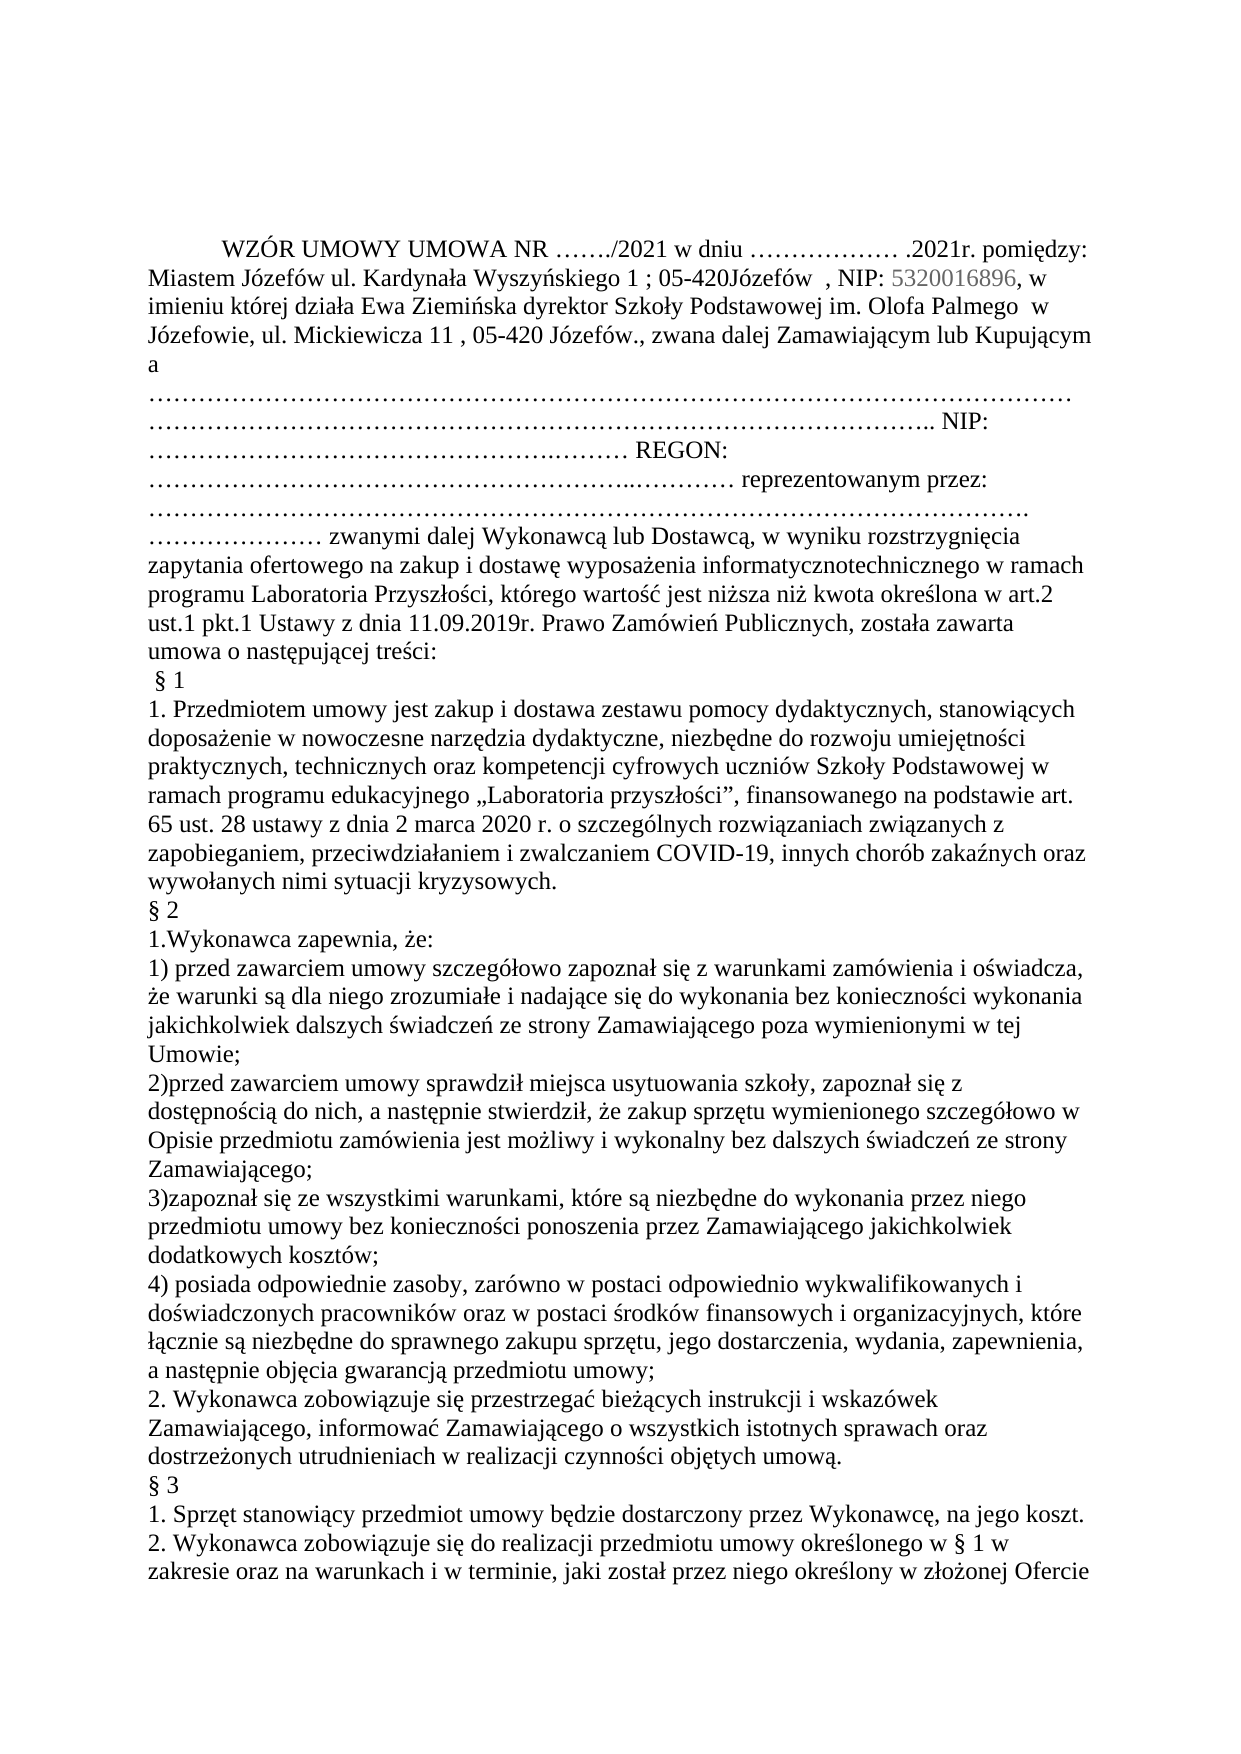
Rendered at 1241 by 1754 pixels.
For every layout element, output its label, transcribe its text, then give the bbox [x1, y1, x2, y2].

text 1.Wykonawca zapewnia, że: [148, 924, 1093, 953]
text 3)zapoznał się ze wszystkimi warunkami, które są niezbędne do wykonania przez niego przedmiotu umowy bez konieczności ponoszenia przez Zamawiającego jakichkolwiek dodatkowych kosztów; [148, 1183, 1093, 1269]
text 1) przed zawarciem umowy szczegółowo zapoznał się z warunkami zamówienia i oświadcza, że warunki są dla niego zrozumiałe i nadające się do wykonania bez konieczności wykonania jakichkolwiek dalszych świadczeń ze strony Zamawiającego poza wymienionymi w tej Umowie; [148, 953, 1093, 1068]
text 4) posiada odpowiednie zasoby, zarówno w postaci odpowiednio wykwalifikowanych i doświadczonych pracowników oraz w postaci środków finansowych i organizacyjnych, które łącznie są niezbędne do sprawnego zakupu sprzętu, jego dostarczenia, wydania, zapewnienia, a następnie objęcia gwarancją przedmiotu umowy; [148, 1269, 1093, 1384]
text § 3 [148, 1470, 1093, 1499]
text 1. Przedmiotem umowy jest zakup i dostawa zestawu pomocy dydaktycznych, stanowiących doposażenie w nowoczesne narzędzia dydaktyczne, niezbędne do rozwoju umiejętności praktycznych, technicznych oraz kompetencji cyfrowych uczniów Szkoły Podstawowej w ramach programu edukacyjnego „Laboratoria przyszłości”, finansowanego na podstawie art. 65 ust. 28 ustawy z dnia 2 marca 2020 r. o szczególnych rozwiązaniach związanych z zapobieganiem, przeciwdziałaniem i zwalczaniem COVID-19, innych chorób zakaźnych oraz wywołanych nimi sytuacji kryzysowych. [148, 694, 1093, 895]
text 2. Wykonawca zobowiązuje się przestrzegać bieżących instrukcji i wskazówek Zamawiającego, informować Zamawiającego o wszystkich istotnych sprawach oraz dostrzeżonych utrudnieniach w realizacji czynności objętych umową. [148, 1384, 1093, 1470]
text 2)przed zawarciem umowy sprawdził miejsca usytuowania szkoły, zapoznał się z dostępnością do nich, a następnie stwierdził, że zakup sprzętu wymienionego szczegółowo w Opisie przedmiotu zamówienia jest możliwy i wykonalny bez dalszych świadczeń ze strony Zamawiającego; [148, 1068, 1093, 1183]
text WZÓR UMOWY UMOWA NR ……./2021 w dniu ……………… .2021r. pomiędzy: [148, 234, 1093, 263]
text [148, 1499, 1093, 1585]
text § 1 [148, 665, 1093, 694]
text § 2 [148, 895, 1093, 924]
text Miastem Józefów ul. Kardynała Wyszyńskiego 1 ; 05-420Józefów , NIP: 5320016896, w imieniu której działa Ewa Ziemińska dyrektor Szkoły Podstawowej im. Olofa Palmego w Józefowie, ul. Mickiewicza 11 , 05-420 Józefów., zwana dalej Zamawiającym lub Kupującym a …………………………………………………………………………………………………………………………………………………………………………………….. NIP: ………………………………………….……… REGON:…………………………………………………..………… reprezentowanym przez:…………………………………………………………………………………………….………………… zwanymi dalej Wykonawcą lub Dostawcą, w wyniku rozstrzygnięcia zapytania ofertowego na zakup i dostawę wyposażenia informatycznotechnicznego w ramach programu Laboratoria Przyszłości, którego wartość jest niższa niż kwota określona w art.2 ust.1 pkt.1 Ustawy z dnia 11.09.2019r. Prawo Zamówień Publicznych, została zawarta umowa o następującej treści: [148, 263, 1093, 665]
